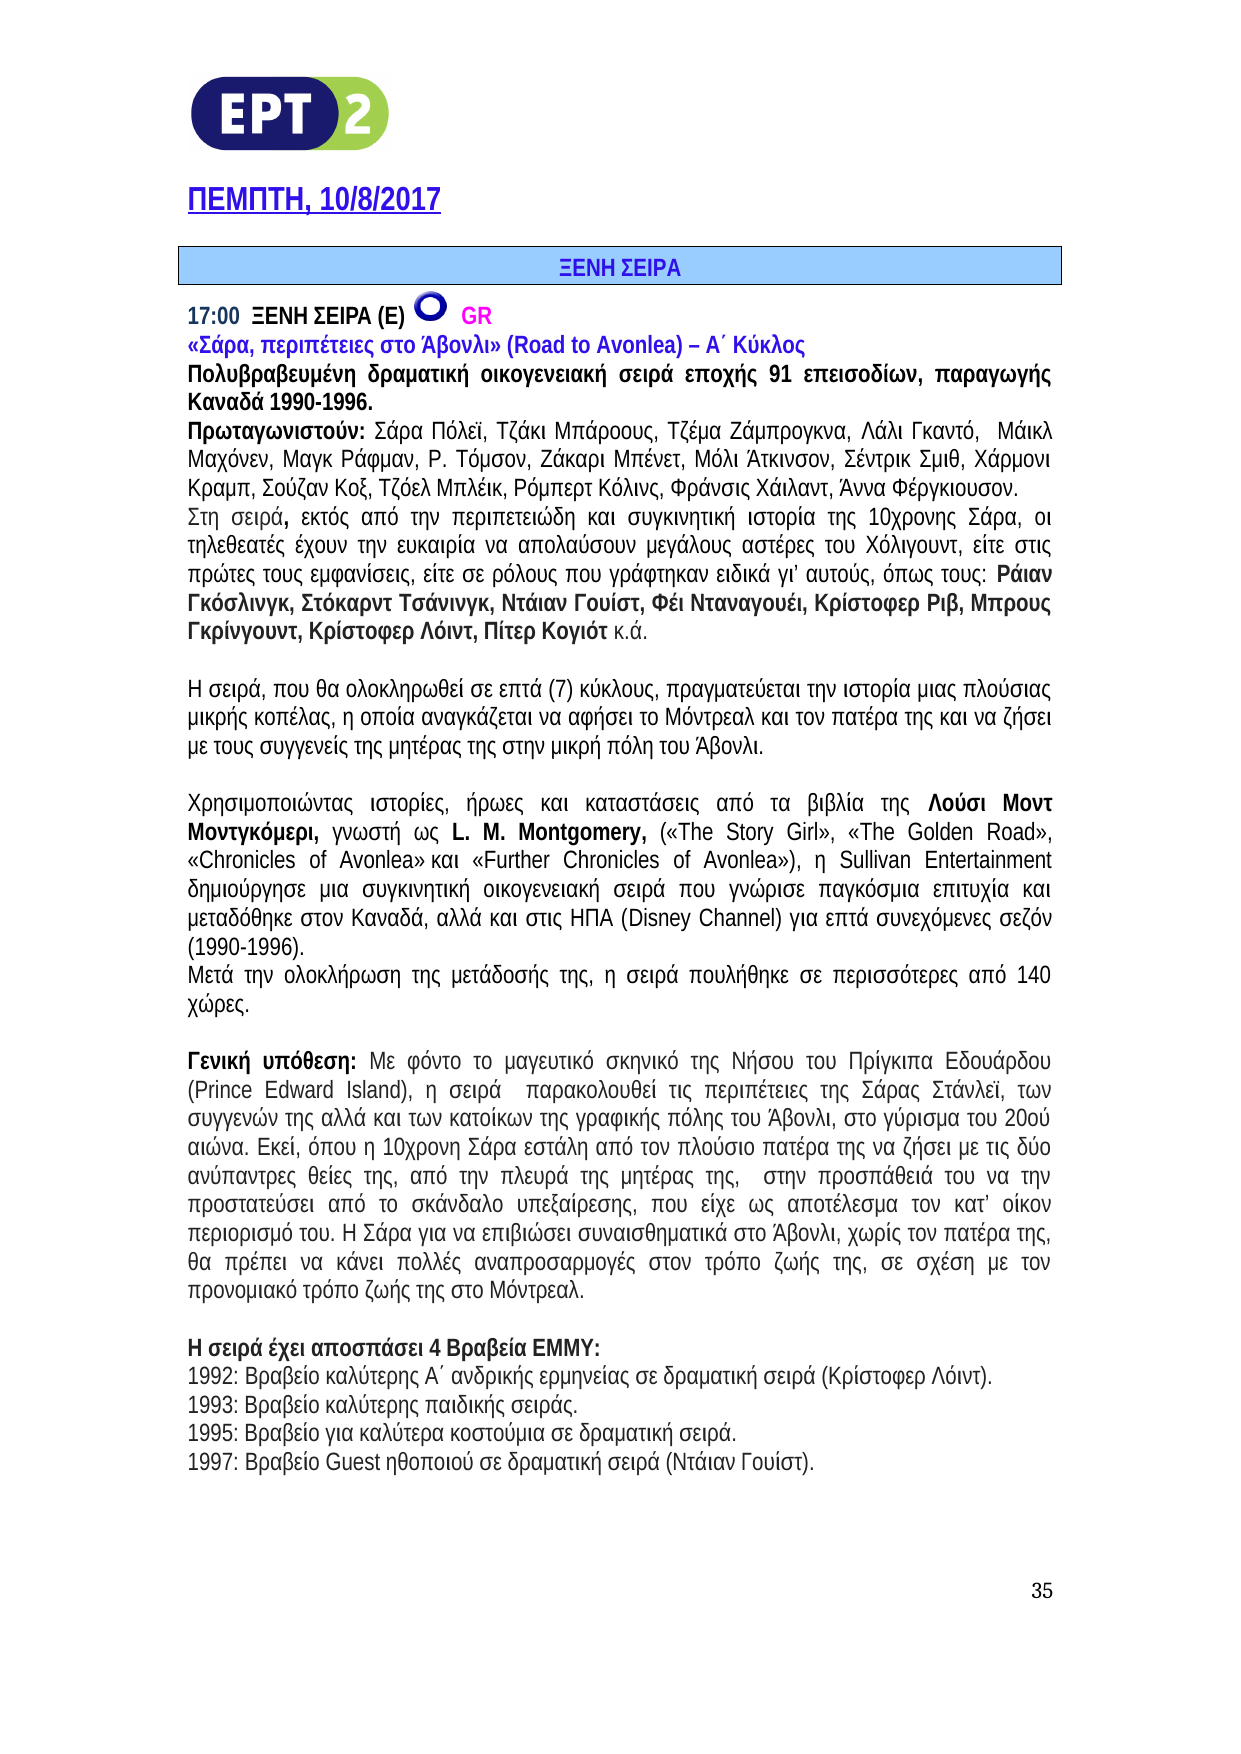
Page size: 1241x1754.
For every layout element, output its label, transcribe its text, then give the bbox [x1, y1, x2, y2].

text Γενική υπόθεση: Με φόντο το μαγευτικό σκηνικό της Νήσου του Πρίγκιπα Εδουάρδου (Prince Edward Island), η σειρά παρακολουθεί τις περιπέτειες της Σάρας Στάνλεϊ, των συγγενών της αλλά και των κατοίκων της γραφικής πόλης του Άβονλι, στο γύρισμα του 20ού αιώνα. Εκεί, όπου η 10χρονη Σάρα εστάλη από τον πλούσιο πατέρα της να ζήσει με τις δύο ανύπαντρες θείες της, από την πλευρά της μητέρας της, στην προσπάθειά του να την προστατεύσει από το σκάνδαλο υπεξαίρεσης, που είχε ως αποτέλεσμα τον κατ’ οίκον περιορισμό του. Η Σάρα για να επιβιώσει συναισθηματικά στο Άβονλι, χωρίς τον πατέρα της, θα πρέπει να κάνει πολλές αναπροσαρμογές στον τρόπο ζωής της, σε σχέση με τον προνομιακό τρόπο ζωής της στο Μόντρεαλ. [187, 1046, 1053, 1304]
text 1995: Βραβείο για καλύτερα κοστούμια σε δραματική σειρά. [187, 1418, 1053, 1447]
text Μετά την ολοκλήρωση της μετάδοσής της, η σειρά πουλήθηκε σε περισσότερες από 140 χώρες. [187, 960, 1053, 1017]
text Πολυβραβευμένη δραματική οικογενειακή σειρά εποχής 91 επεισοδίων, παραγωγής Καναδά 1990-1996. [187, 358, 1053, 416]
text Χρησιμοποιώντας ιστορίες, ήρωες και καταστάσεις από τα βιβλία της Λούσι Μοντ Μοντγκόμερι, γνωστή ως L. M. Montgomery, («The Story Girl», «The Golden Road», «Chronicles of Avonlea» και «Further Chronicles of Avonlea»), η Sullivan Entertainment δημιούργησε μια συγκινητική οικογενειακή σειρά που γνώρισε παγκόσμια επιτυχία και μεταδόθηκε στον Καναδά, αλλά και στις ΗΠΑ (Disney Channel) για επτά συνεχόμενες σεζόν (1990-1996). [187, 788, 1053, 960]
text 1992: Βραβείο καλύτερης Α΄ ανδρικής ερμηνείας σε δραματική σειρά (Κρίστοφερ Λόιντ). [187, 1361, 1053, 1390]
text ΞΕΝΗ ΣΕΙΡΑ [179, 247, 1061, 284]
picture [187, 73, 392, 154]
text «Σάρα, περιπέτειες στο Άβονλι» (Road to Avonlea) – A΄ Kύκλος [187, 330, 1053, 358]
text 1993: Βραβείο καλύτερης παιδικής σειράς. [187, 1390, 1053, 1418]
picture [410, 288, 450, 325]
text 17:00 ΞΕΝΗ ΣΕΙΡΑ (E) GR [187, 289, 1053, 330]
text 1997: Βραβείο Guest ηθοποιού σε δραματική σειρά (Ντάιαν Γουίστ). [187, 1447, 1053, 1476]
text Πρωταγωνιστούν: Σάρα Πόλεϊ, Τζάκι Μπάροους, Τζέμα Ζάμπρογκνα, Λάλι Γκαντό, Μάικλ Μαχόνεν, Μαγκ Ράφμαν, Ρ. Τόμσον, Ζάκαρι Μπένετ, Μόλι Άτκινσον, Σέντρικ Σμιθ, Χάρμονι Κραμπ, Σούζαν Κοξ, Τζόελ Μπλέικ, Ρόμπερτ Κόλινς, Φράνσις Χάιλαντ, Άννα Φέργκιουσον. [187, 416, 1053, 502]
text ΠΕΜΠΤΗ, 10/8/2017 [187, 179, 1053, 217]
text Η σειρά έχει αποσπάσει 4 Βραβεία EMMY: [187, 1332, 1053, 1361]
text Η σειρά, που θα ολοκληρωθεί σε επτά (7) κύκλους, πραγματεύεται την ιστορία μιας πλούσιας μικρής κοπέλας, η οποία αναγκάζεται να αφήσει το Μόντρεαλ και τον πατέρα της και να ζήσει με τους συγγενείς της μητέρας της στην μικρή πόλη του Άβονλι. [187, 674, 1053, 759]
text Στη σειρά, εκτός από την περιπετειώδη και συγκινητική ιστορία της 10χρονης Σάρα, οι τηλεθεατές έχουν την ευκαιρία να απολαύσουν μεγάλους αστέρες του Χόλιγουντ, είτε στις πρώτες τους εμφανίσεις, είτε σε ρόλους που γράφτηκαν ειδικά γι’ αυτούς, όπως τους: Ράιαν Γκόσλινγκ, Στόκαρντ Τσάνινγκ, Ντάιαν Γουίστ, Φέι Νταναγουέι, Κρίστοφερ Ριβ, Μπρους Γκρίνγουντ, Κρίστοφερ Λόιντ, Πίτερ Κογιότ κ.ά. [187, 502, 1053, 645]
